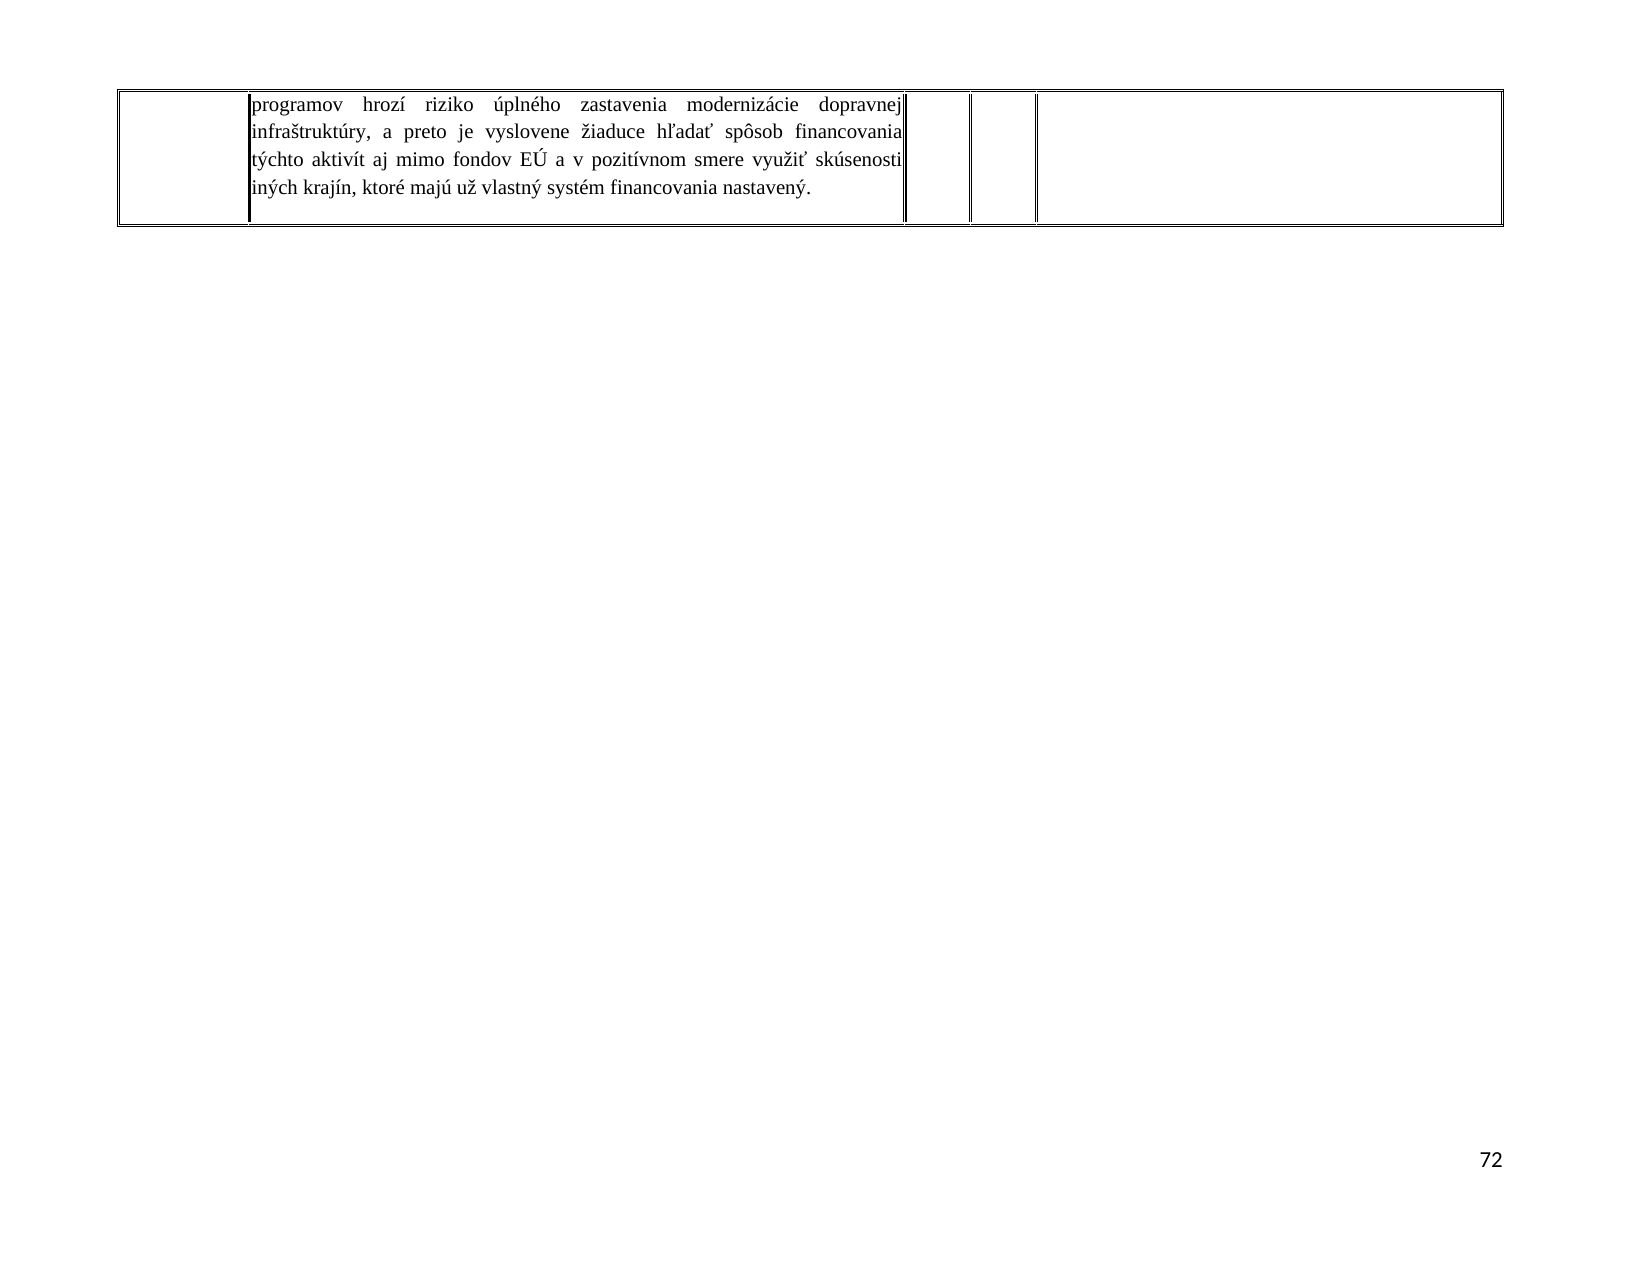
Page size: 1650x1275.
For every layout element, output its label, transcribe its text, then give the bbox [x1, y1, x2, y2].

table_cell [1036, 92, 1501, 223]
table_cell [249, 90, 905, 223]
table_cell A [971, 92, 1036, 223]
table_cell O [905, 92, 971, 223]
table_cell MDV SR [118, 90, 249, 223]
